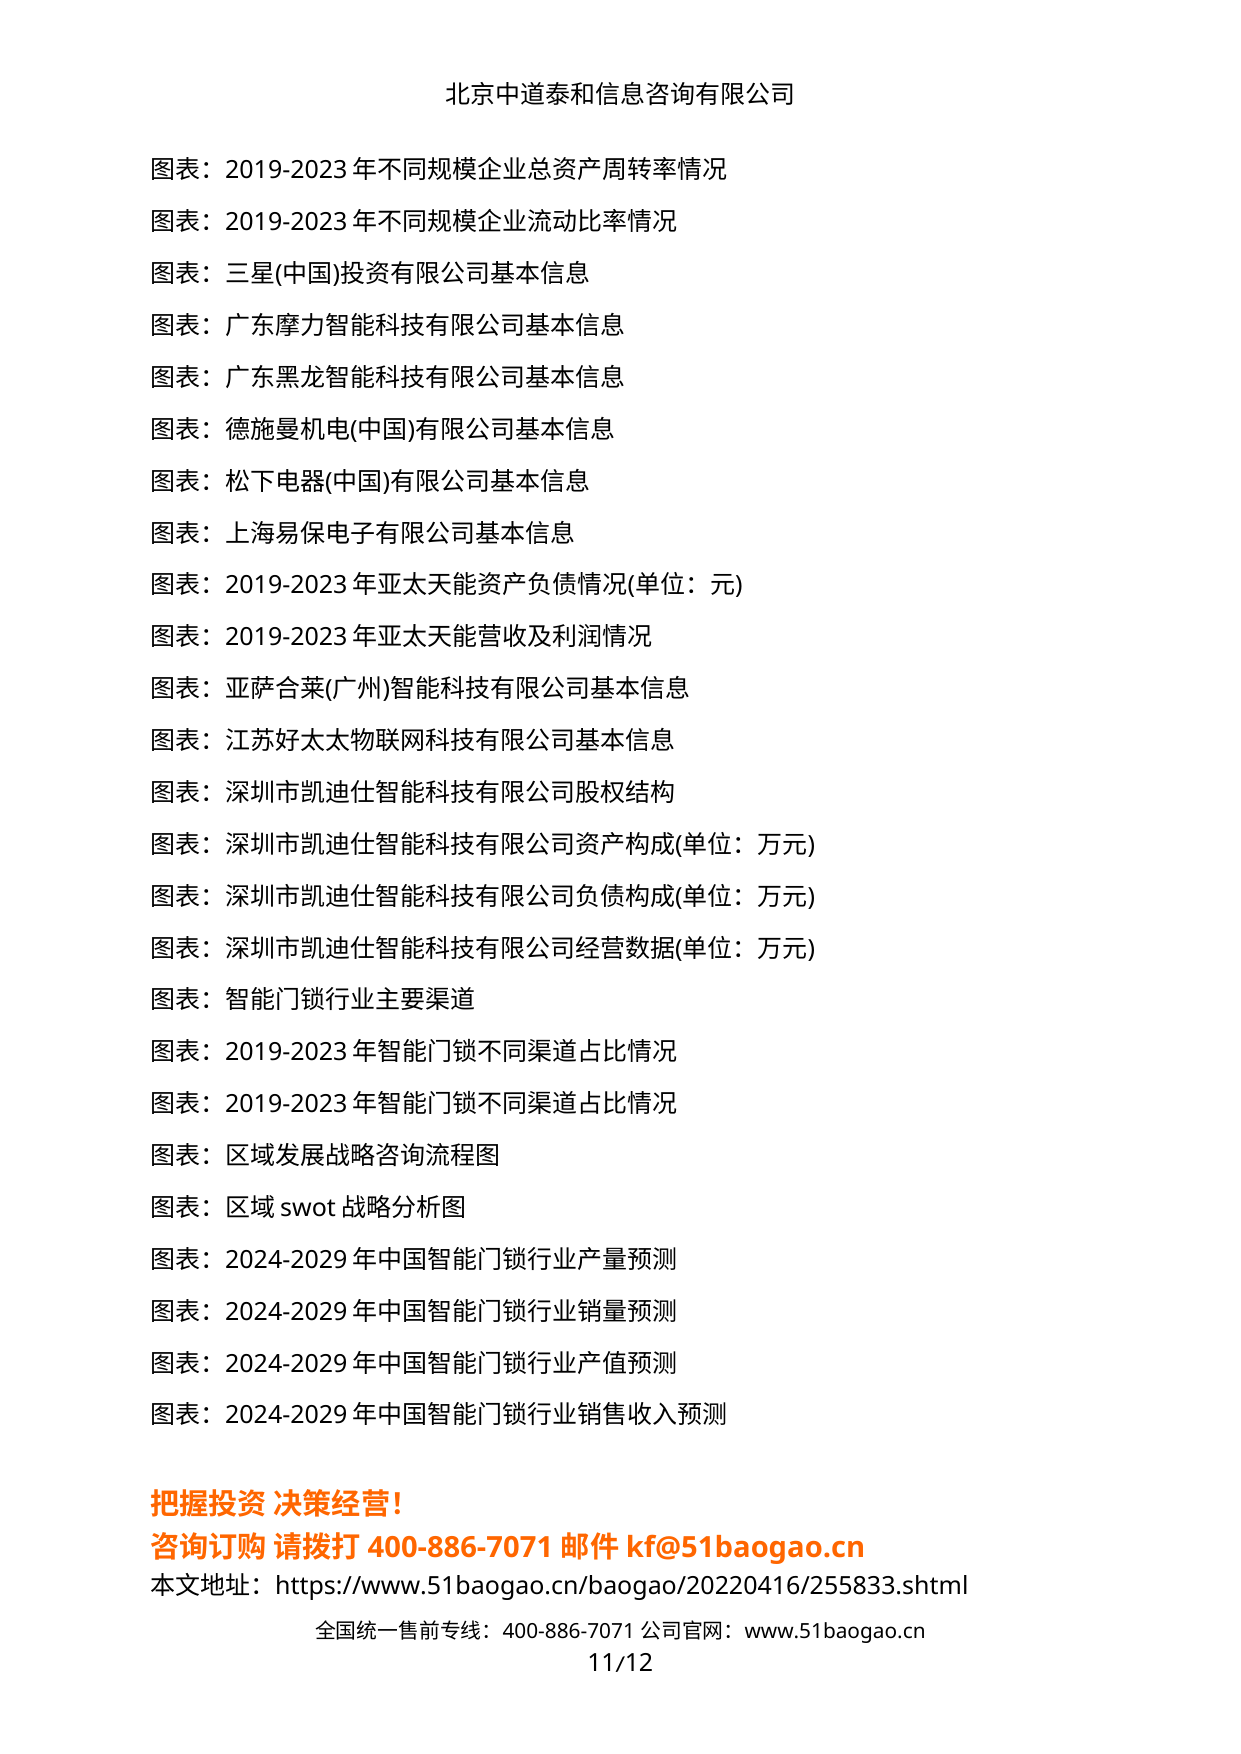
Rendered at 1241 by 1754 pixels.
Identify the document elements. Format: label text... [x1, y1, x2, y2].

text 图表：2024-2029年中国智能门锁行业销量预测 [150, 1291, 1090, 1327]
text 图表：深圳市凯迪仕智能科技有限公司经营数据(单位：万元) [150, 928, 1090, 964]
text 图表：三星(中国)投资有限公司基本信息 [150, 254, 1090, 290]
text 图表：2024-2029年中国智能门锁行业销售收入预测 [150, 1395, 1090, 1431]
text 图表：亚萨合莱(广州)智能科技有限公司基本信息 [150, 669, 1090, 705]
text 图表：2019-2023年不同规模企业总资产周转率情况 [150, 150, 1090, 186]
text 图表：深圳市凯迪仕智能科技有限公司股权结构 [150, 772, 1090, 809]
text 图表：松下电器(中国)有限公司基本信息 [150, 461, 1090, 497]
text 图表：广东摩力智能科技有限公司基本信息 [150, 306, 1090, 342]
text 图表：2024-2029年中国智能门锁行业产量预测 [150, 1239, 1090, 1276]
text 图表：江苏好太太物联网科技有限公司基本信息 [150, 721, 1090, 757]
text 图表：深圳市凯迪仕智能科技有限公司资产构成(单位：万元) [150, 824, 1090, 861]
text 图表：深圳市凯迪仕智能科技有限公司负债构成(单位：万元) [150, 876, 1090, 912]
text 图表：广东黑龙智能科技有限公司基本信息 [150, 357, 1090, 394]
text 图表：智能门锁行业主要渠道 [150, 980, 1090, 1016]
text 图表：德施曼机电(中国)有限公司基本信息 [150, 409, 1090, 446]
text 图表：2019-2023年亚太天能营收及利润情况 [150, 617, 1090, 653]
text 图表：2019-2023年不同规模企业流动比率情况 [150, 202, 1090, 238]
text 图表：2019-2023年智能门锁不同渠道占比情况 [150, 1032, 1090, 1068]
text 图表：区域发展战略咨询流程图 [150, 1136, 1090, 1172]
text 图表：2024-2029年中国智能门锁行业产值预测 [150, 1343, 1090, 1379]
text 图表：区域swot战略分析图 [150, 1187, 1090, 1224]
text 图表：上海易保电子有限公司基本信息 [150, 513, 1090, 549]
text 图表：2019-2023年智能门锁不同渠道占比情况 [150, 1084, 1090, 1120]
text 把握投资 决策经营！咨询订购 请拨打 400-886-7071 邮件 kf@51baogao.cn本文地址：https://www.51baogao.cn/baogao/20220416/255833.shtml [150, 1447, 1090, 1602]
text 图表：2019-2023年亚太天能资产负债情况(单位：元) [150, 565, 1090, 601]
